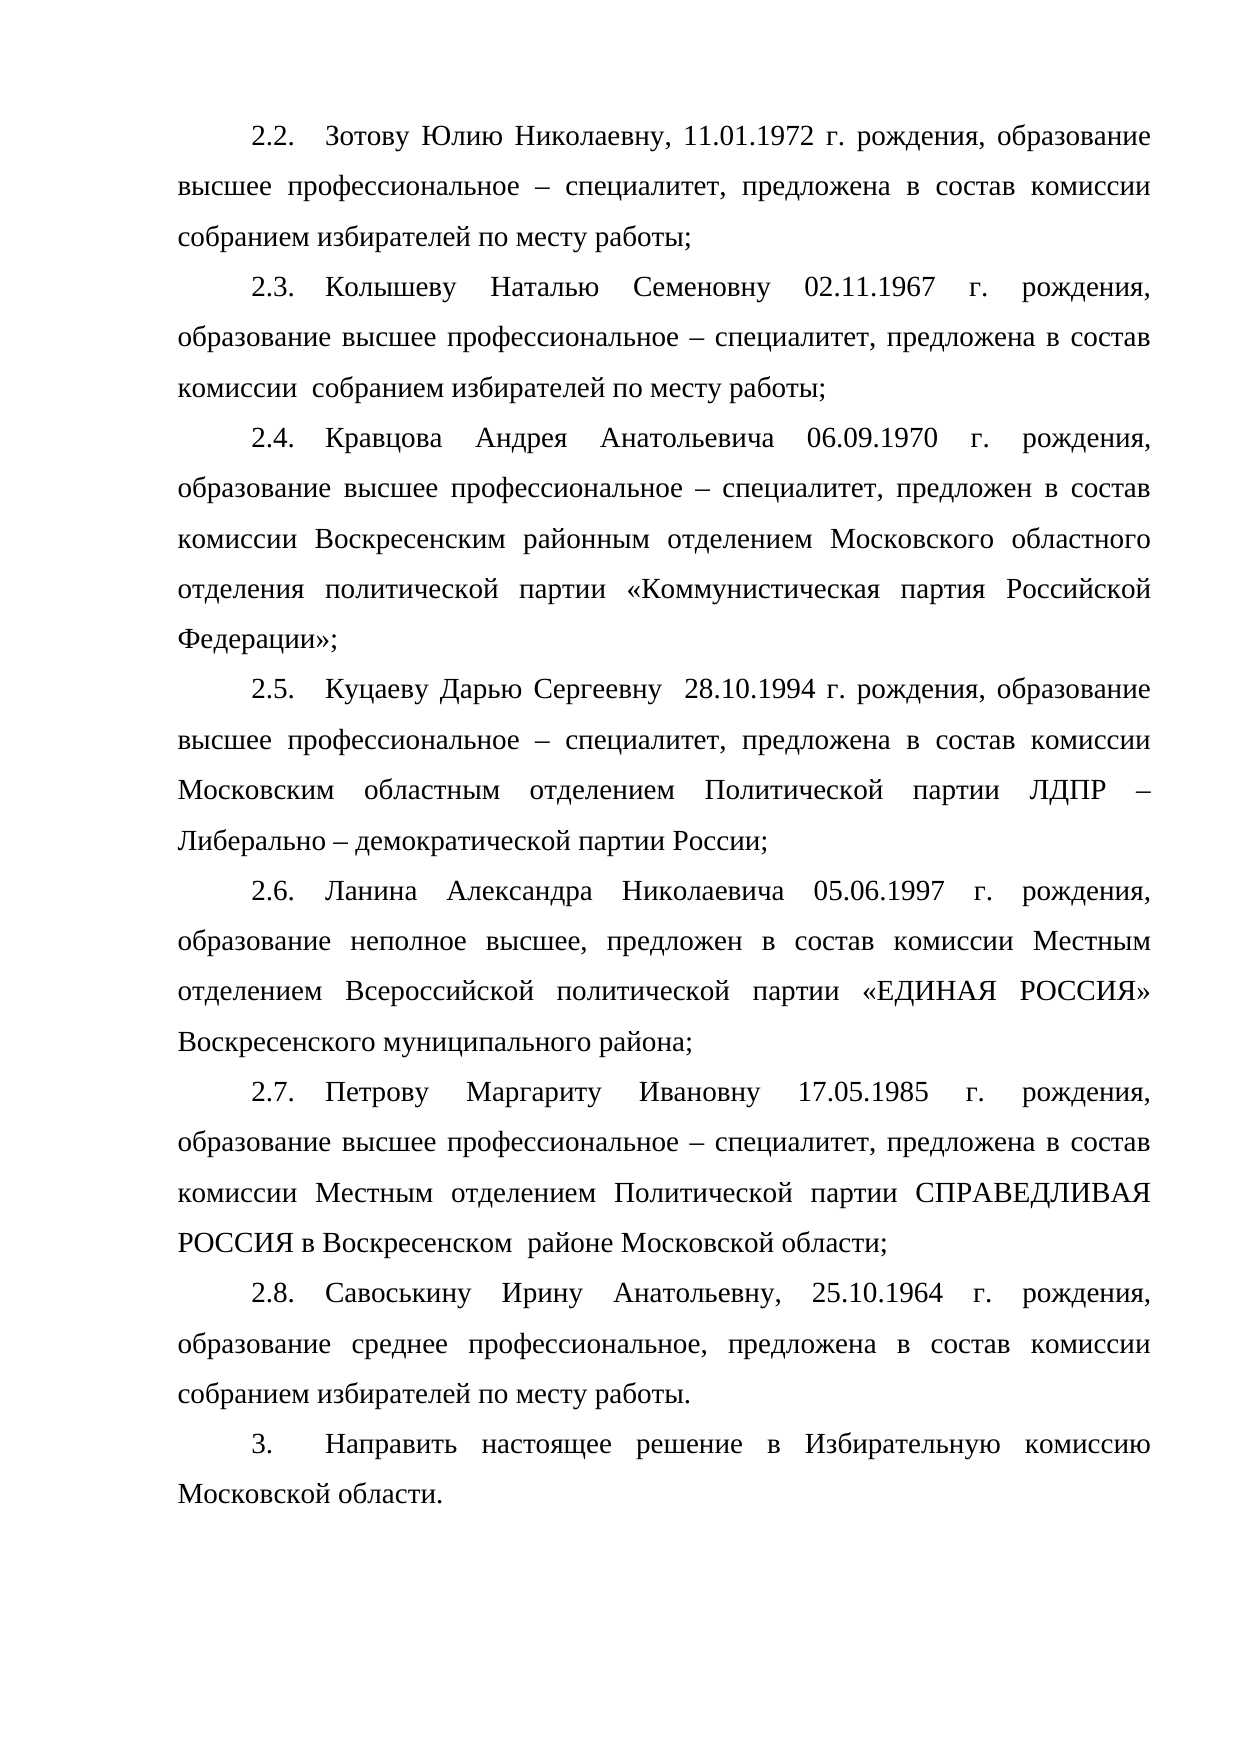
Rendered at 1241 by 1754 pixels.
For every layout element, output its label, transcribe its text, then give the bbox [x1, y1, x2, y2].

list Колышеву Наталью Семеновну 02.11.1967 г. рождения, образование высшее профессиональное – специалитет, предложена в состав комиссии собранием избирателей по месту работы; [177, 269, 1152, 403]
list Петрову Маргариту Ивановну 17.05.1985 г. рождения, образование высшее профессиональное – специалитет, предложена в состав комиссии Местным отделением Политической партии СПРАВЕДЛИВАЯ РОССИЯ в Воскресенском районе Московской области; [177, 1074, 1152, 1259]
list Кравцова Андрея Анатольевича 06.09.1970 г. рождения, образование высшее профессиональное – специалитет, предложен в состав комиссии Воскресенским районным отделением Московского областного отделения политической партии «Коммунистическая партия Российской Федерации»; [177, 420, 1152, 655]
list Ланина Александра Николаевича 05.06.1997 г. рождения, образование неполное высшее, предложен в состав комиссии Местным отделением Всероссийской политической партии «ЕДИНАЯ РОССИЯ» Воскресенского муниципального района; [177, 873, 1152, 1057]
list Куцаеву Дарью Сергеевну 28.10.1994 г. рождения, образование высшее профессиональное – специалитет, предложена в состав комиссии Московским областным отделением Политической партии ЛДПР – Либерально – демократической партии России; [177, 672, 1152, 856]
list Зотову Юлию Николаевну, 11.01.1972 г. рождения, образование высшее профессиональное – специалитет, предложена в состав комиссии собранием избирателей по месту работы; [177, 118, 1152, 252]
list Направить настоящее решение в Избирательную комиссию Московской области. [177, 1426, 1152, 1510]
list Савоськину Ирину Анатольевну, 25.10.1964 г. рождения, образование среднее профессиональное, предложена в состав комиссии собранием избирателей по месту работы. [177, 1275, 1152, 1409]
